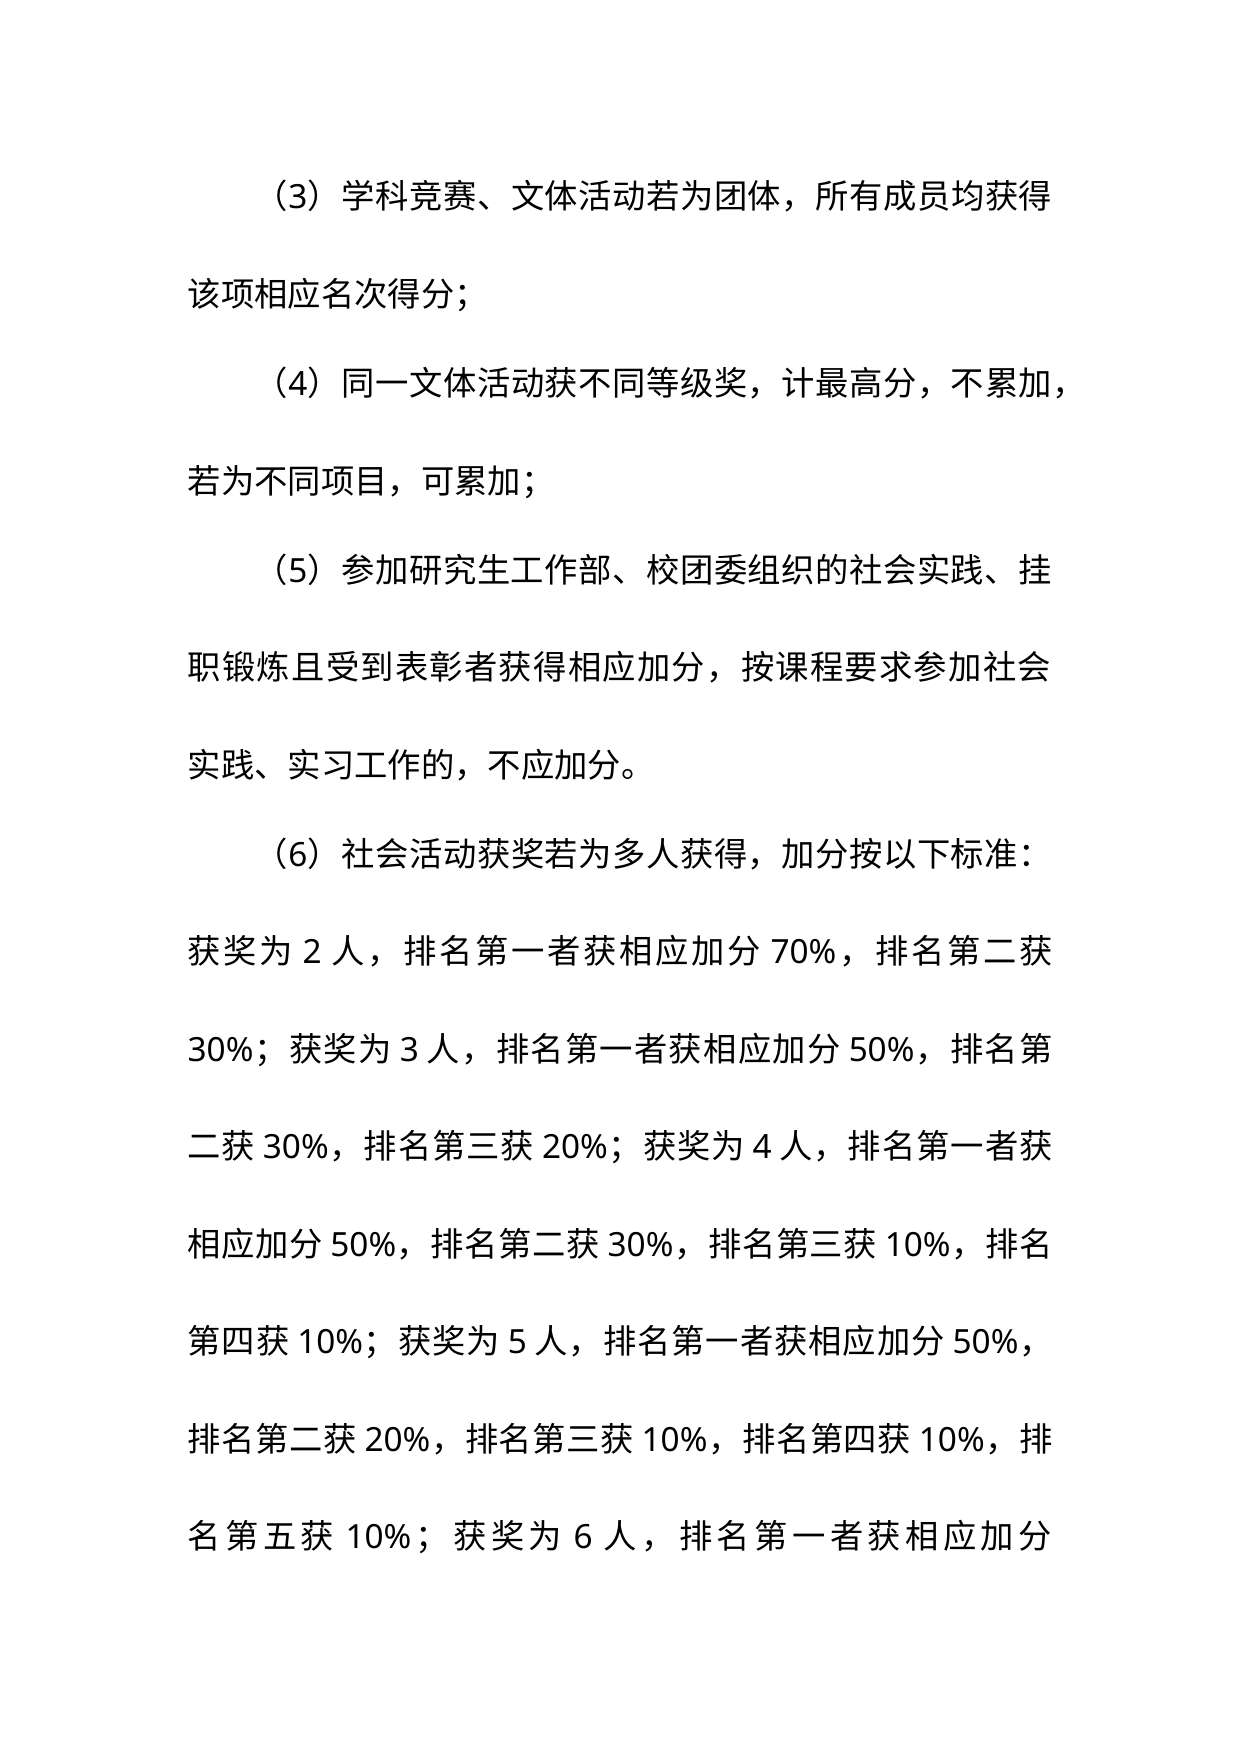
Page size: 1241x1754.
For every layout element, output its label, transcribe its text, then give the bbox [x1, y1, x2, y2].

text （4）同一文体活动获不同等级奖，计最高分，不累加，若为不同项目，可累加； [187, 348, 1053, 511]
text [187, 819, 1053, 1567]
text （3）学科竞赛、文体活动若为团体，所有成员均获得该项相应名次得分； [187, 162, 1053, 324]
text （5）参加研究生工作部、校团委组织的社会实践、挂职锻炼且受到表彰者获得相应加分，按课程要求参加社会实践、实习工作的，不应加分。 [187, 535, 1053, 795]
